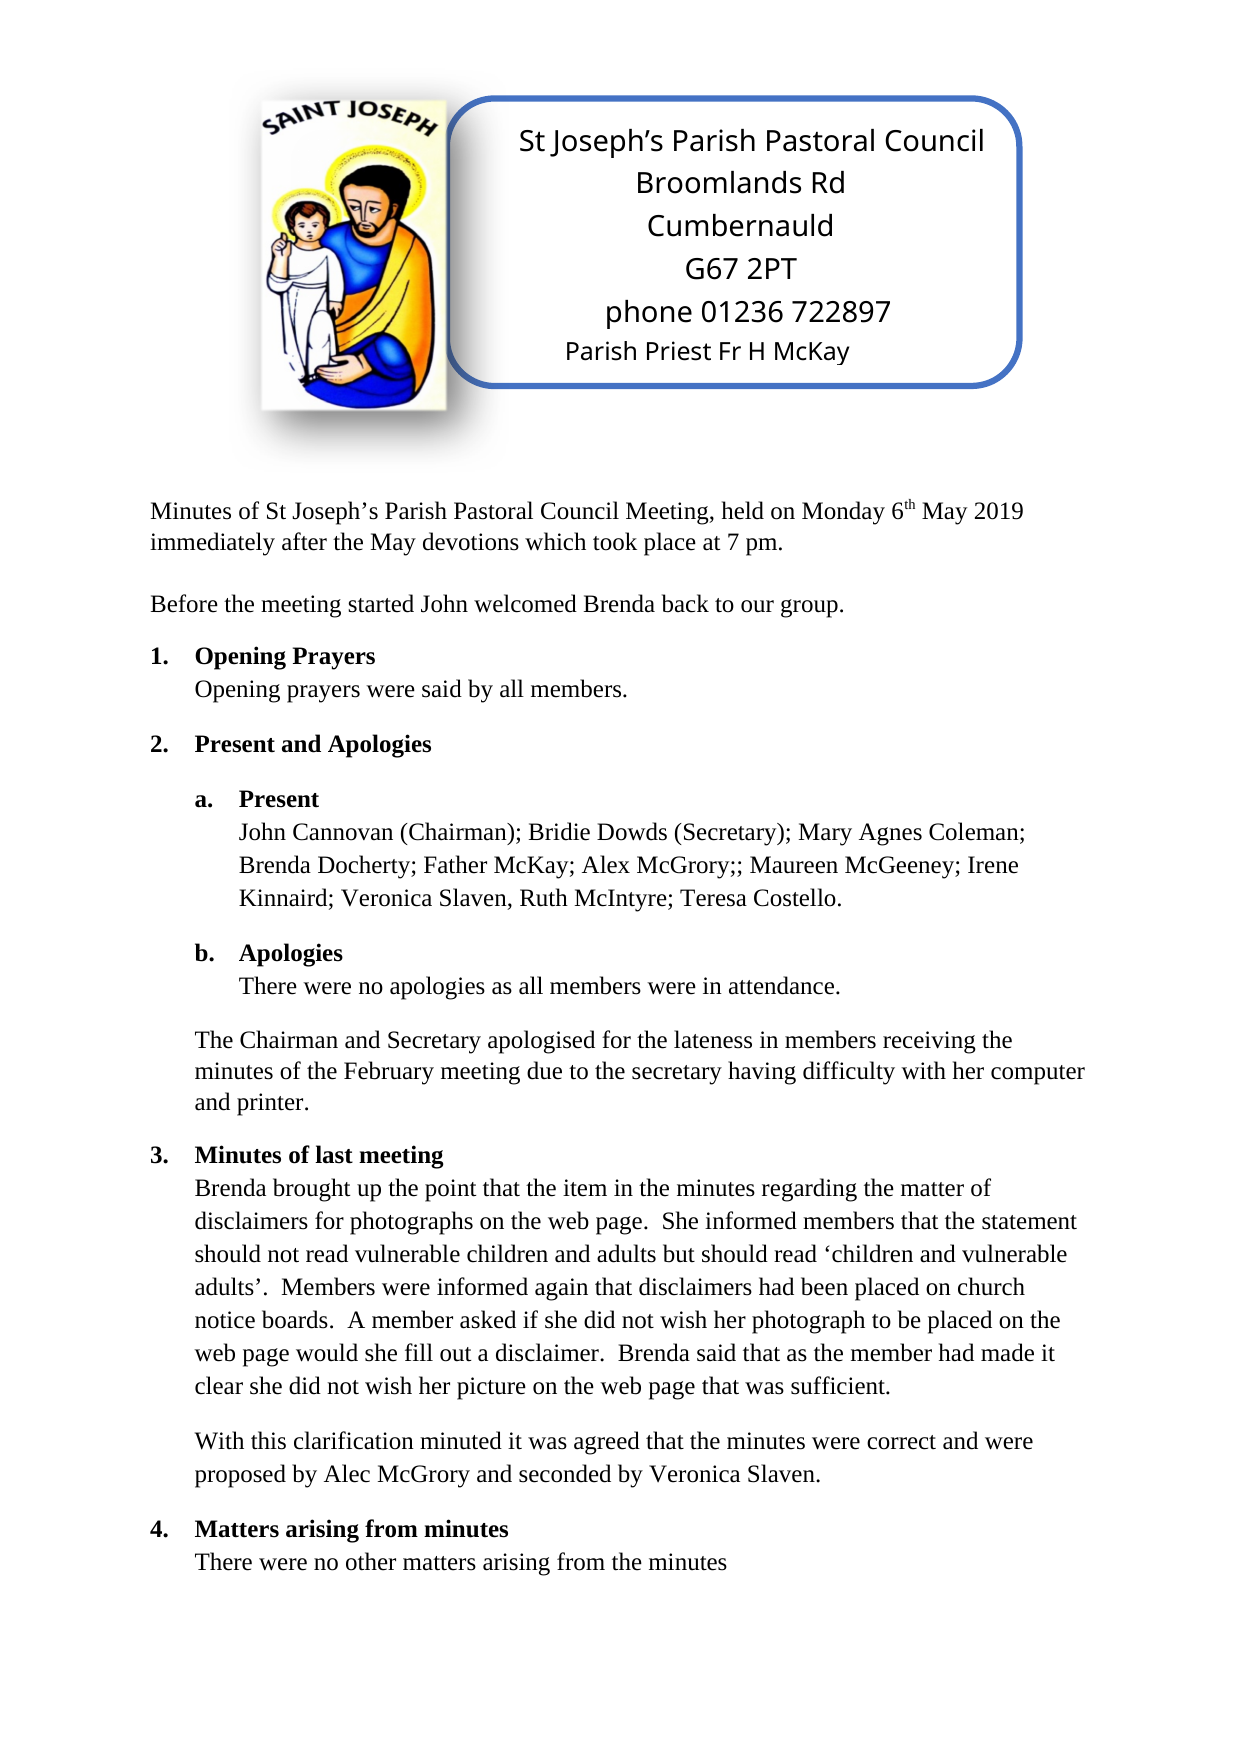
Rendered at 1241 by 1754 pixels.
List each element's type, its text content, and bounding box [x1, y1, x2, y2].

list Opening Prayers [150, 641, 1090, 670]
list Matters arising from minutes [150, 1514, 1090, 1543]
list John Cannovan (Chairman); Bridie Dowds (Secretary); Mary Agnes Coleman; Brenda Docherty; Father McKay; Alex McGrory;; Maureen McGeeney; Irene Kinnaird; Veronica Slaven, Ruth McIntyre; Teresa Costello. [239, 817, 1090, 912]
list Minutes of last meeting [150, 1140, 1090, 1169]
list There were no apologies as all members were in attendance. [239, 971, 1090, 1000]
text Minutes of St Joseph’s Parish Pastoral Council Meeting, held on Monday 6th May 2019 immediately after the May devotions which took place at 7 pm. [150, 496, 1090, 556]
list Apologies [194, 938, 1090, 967]
text The Chairman and Secretary apologised for the lateness in members receiving the minutes of the February meeting due to the secretary having difficulty with her computer and printer. [194, 1025, 1090, 1116]
list Present and Apologies [150, 729, 1090, 758]
list Opening prayers were said by all members. [194, 674, 1090, 703]
list With this clarification minuted it was agreed that the minutes were correct and were proposed by Alec McGrory and seconded by Veronica Slaven. [194, 1426, 1090, 1488]
list Brenda brought up the point that the item in the minutes regarding the matter of disclaimers for photographs on the web page. She informed members that the statement should not read vulnerable children and adults but should read ‘children and vulnerable adults’. Members were informed again that disclaimers had been placed on church notice boards. A member asked if she did not wish her photograph to be placed on the web page would she fill out a disclaimer. Brenda said that as the member had made it clear she did not wish her picture on the web page that was sufficient. [194, 1173, 1090, 1400]
picture [263, 102, 446, 409]
list There were no other matters arising from the minutes [194, 1547, 1090, 1576]
list Present [194, 784, 1090, 813]
text Before the meeting started John welcomed Brenda back to our group. [150, 589, 1090, 618]
